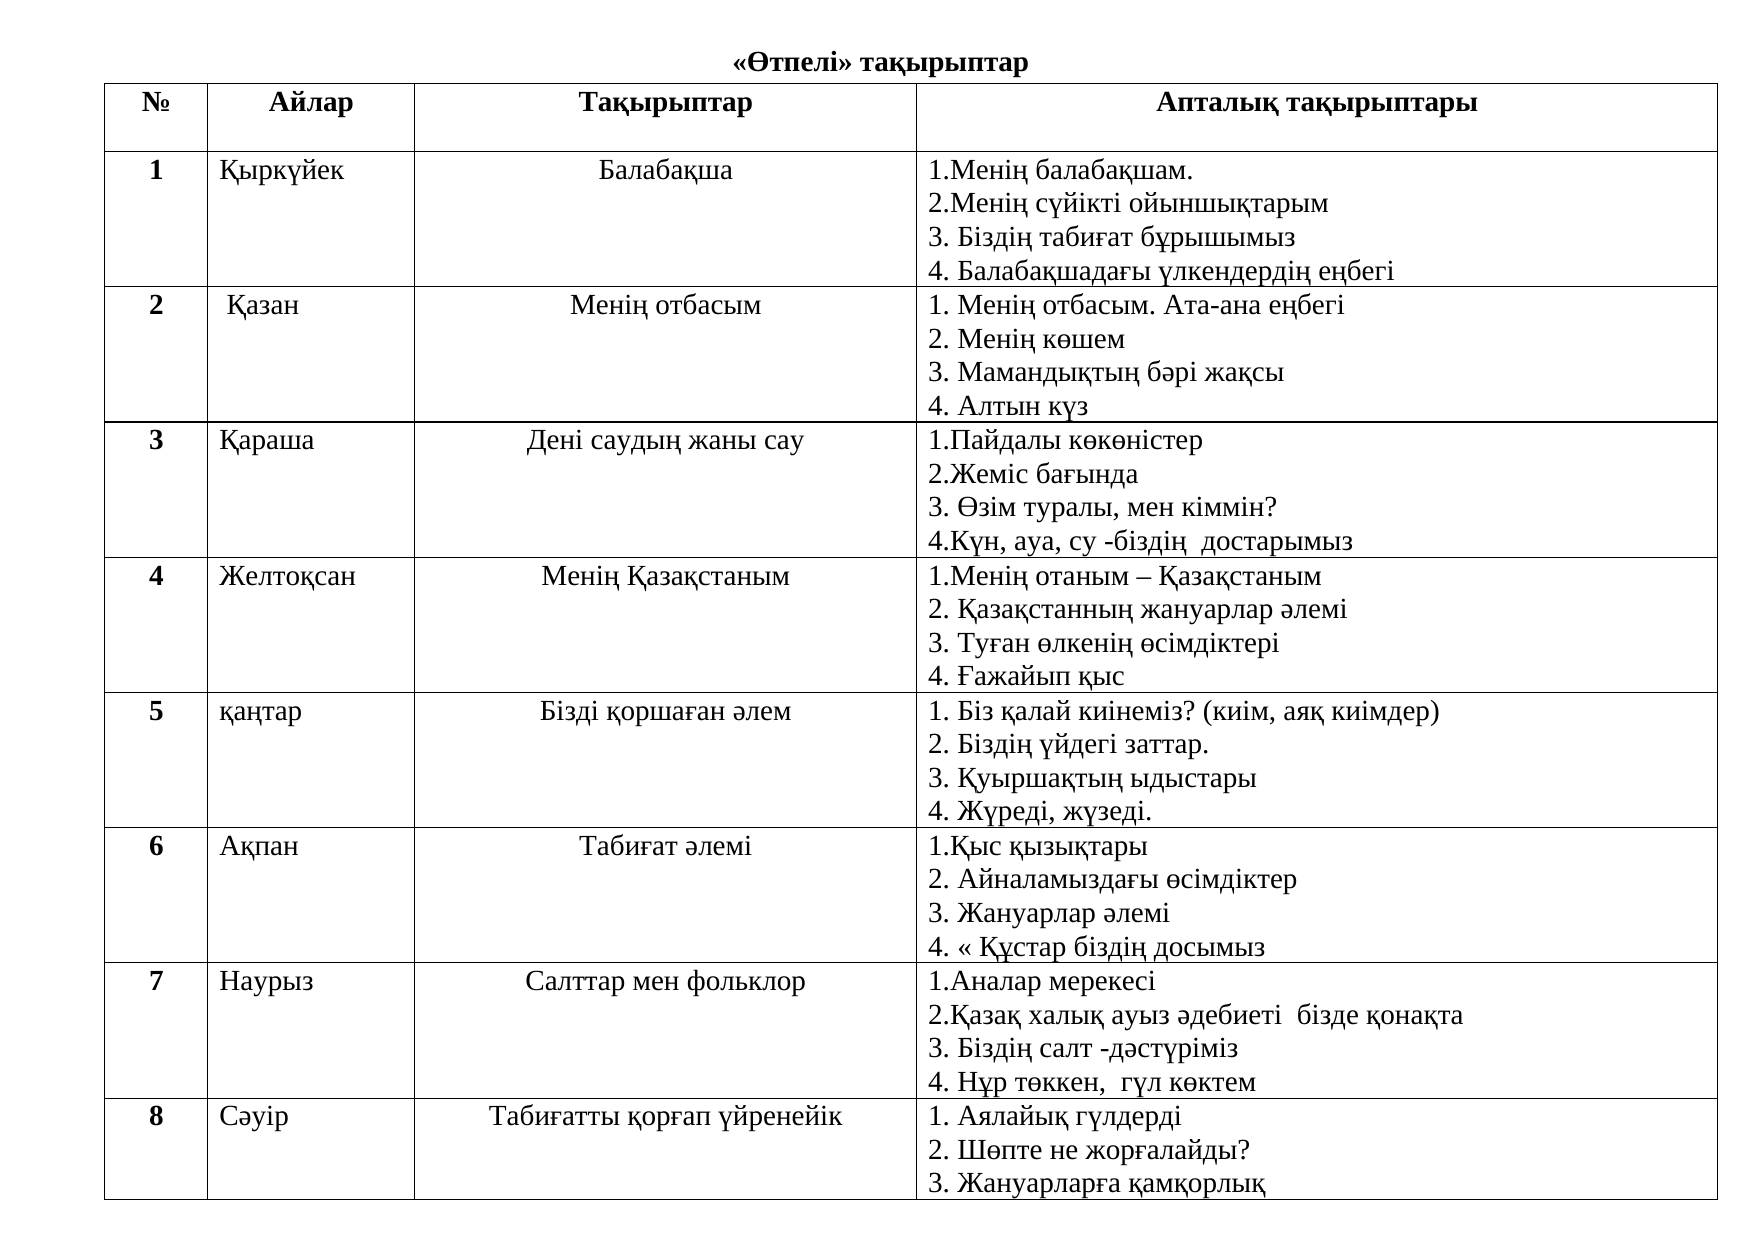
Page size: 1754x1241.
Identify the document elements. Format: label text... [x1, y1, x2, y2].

table_cell 1. Біз қалай киінеміз? (киім, аяқ киімдер) 2. Біздің үйдегі заттар. 3. Қуыршақтың ыдыстары 4. Жүреді, жүзеді. [917, 693, 1717, 827]
table_cell Менің Қазақстаным [415, 558, 916, 692]
table_cell 6 [105, 828, 207, 962]
table_cell Дені саудың жаны сау [415, 423, 916, 557]
table_cell Табиғат әлемі [415, 828, 916, 962]
table_cell 7 [105, 963, 207, 1097]
table_cell Желтоқсан [208, 558, 414, 692]
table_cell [917, 1099, 1717, 1199]
table_cell 1 [105, 152, 207, 286]
table_header Апталық тақырыптары [917, 84, 1717, 151]
table_cell Бізді қоршаған әлем [415, 693, 916, 827]
table_cell Наурыз [208, 963, 414, 1097]
table_cell 1.Менің балабақшам. 2.Менің сүйікті ойыншықтарым 3. Біздің табиғат бұрышымыз 4. Балабақшадағы үлкендердің еңбегі [917, 152, 1717, 286]
table_cell Қазан [208, 287, 414, 421]
table_cell 1.Аналар мерекесі 2.Қазақ халық ауыз әдебиеті бізде қонақта 3. Біздің салт -дәстүріміз 4. Нұр төккен, гүл көктем [917, 963, 1717, 1097]
table_header Тақырыптар [415, 84, 916, 151]
table_cell 1.Қыс қызықтары 2. Айналамыздағы өсімдіктер 3. Жануарлар әлемі 4. « Құстар біздің досымыз [917, 828, 1717, 962]
table_cell Менің отбасым [415, 287, 916, 421]
table_cell 1. Менің отбасым. Ата-ана еңбегі 2. Менің көшем 3. Мамандықтың бәрі жақсы 4. Алтын күз [917, 287, 1717, 421]
table_cell 8 [105, 1099, 207, 1199]
table_cell Салттар мен фольклор [415, 963, 916, 1097]
table_cell 3 [105, 423, 207, 557]
table_cell Балабақша [415, 152, 916, 286]
table_header Айлар [208, 84, 414, 151]
table_cell Ақпан [208, 828, 414, 962]
table_cell Сәуір [208, 1099, 414, 1199]
table_cell 1.Пайдалы көкөністер 2.Жеміс бағында 3. Өзім туралы, мен кіммін? 4.Күн, ауа, су -біздің достарымыз [917, 423, 1717, 557]
table_cell 1.Менің отаным – Қазақстаным 2. Қазақстанның жануарлар әлемі 3. Туған өлкенің өсімдіктері 4. Ғажайып қыс [917, 558, 1717, 692]
table_cell қаңтар [208, 693, 414, 827]
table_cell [415, 1099, 916, 1199]
text «Өтпелі» тақырыптар [75, 44, 1679, 78]
table_cell Қыркүйек [208, 152, 414, 286]
table_cell 4 [105, 558, 207, 692]
table_cell 5 [105, 693, 207, 827]
table_cell 2 [105, 287, 207, 421]
table_cell Қараша [208, 423, 414, 557]
table_header № [105, 84, 207, 151]
